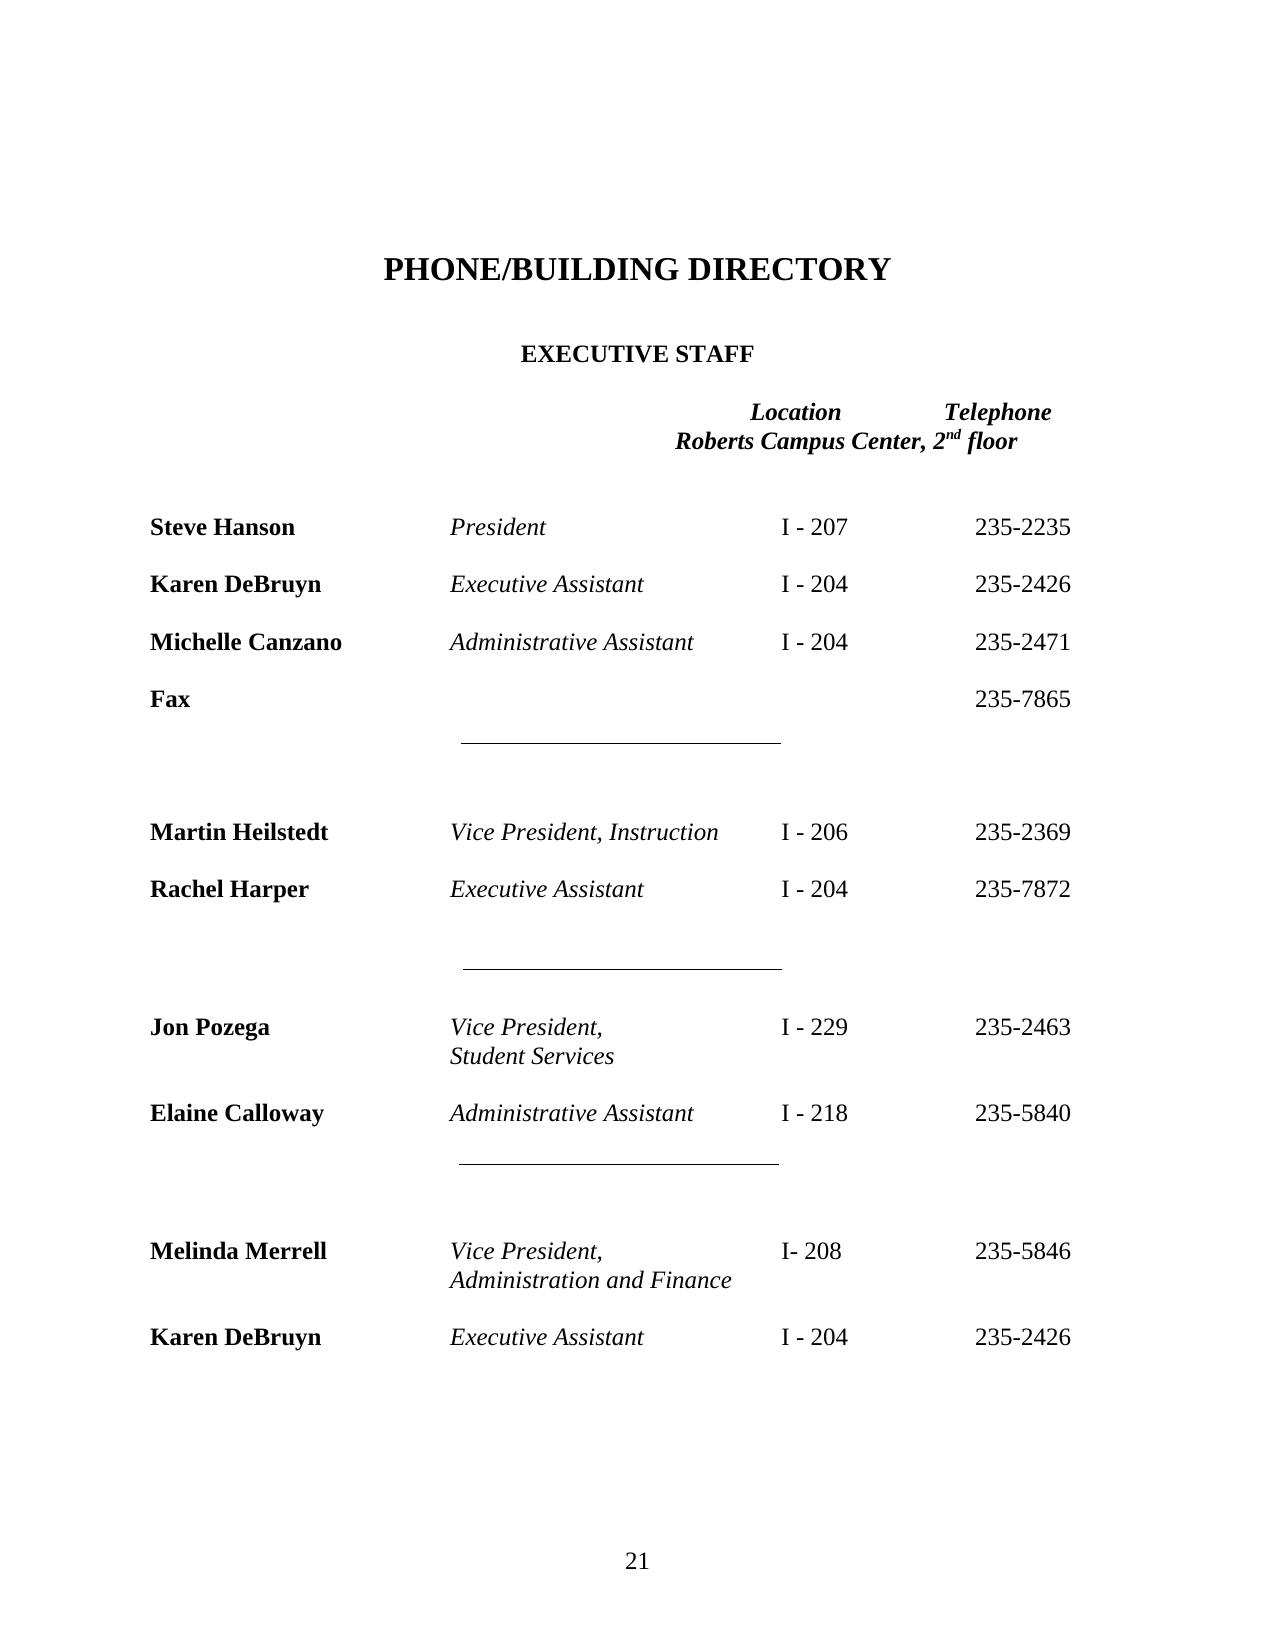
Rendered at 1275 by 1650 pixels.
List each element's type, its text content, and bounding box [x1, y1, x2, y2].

text Student Services [150, 1041, 1125, 1069]
text Jon Pozega Vice President, I - 229 235-2463 [150, 1012, 1125, 1041]
text Rachel Harper Executive Assistant I - 204 235-7872 [150, 874, 1125, 903]
text Michelle Canzano Administrative Assistant I - 204 235-2471 [150, 627, 1125, 656]
text Roberts Campus Center, 2nd floor [150, 426, 1125, 454]
text Karen DeBruyn Executive Assistant I - 204 235-2426 [150, 1322, 1125, 1351]
text Fax 235-7865 [150, 684, 1125, 713]
title EXECUTIVE STAFF [150, 339, 1125, 368]
text Administration and Finance [150, 1265, 1125, 1294]
text Martin Heilstedt Vice President, Instruction I - 206 235-2369 [150, 817, 1125, 845]
text Karen DeBruyn Executive Assistant I - 204 235-2426 [150, 569, 1125, 598]
text PHONE/BUILDING DIRECTORY [150, 258, 1125, 285]
text Steve Hanson President I - 207 235-2235 [150, 512, 1125, 541]
text Elaine Calloway Administrative Assistant I - 218 235-5840 [150, 1098, 1125, 1127]
text Melinda Merrell Vice President, I- 208 235-5846 [150, 1236, 1125, 1265]
text Location Telephone [150, 397, 1125, 426]
